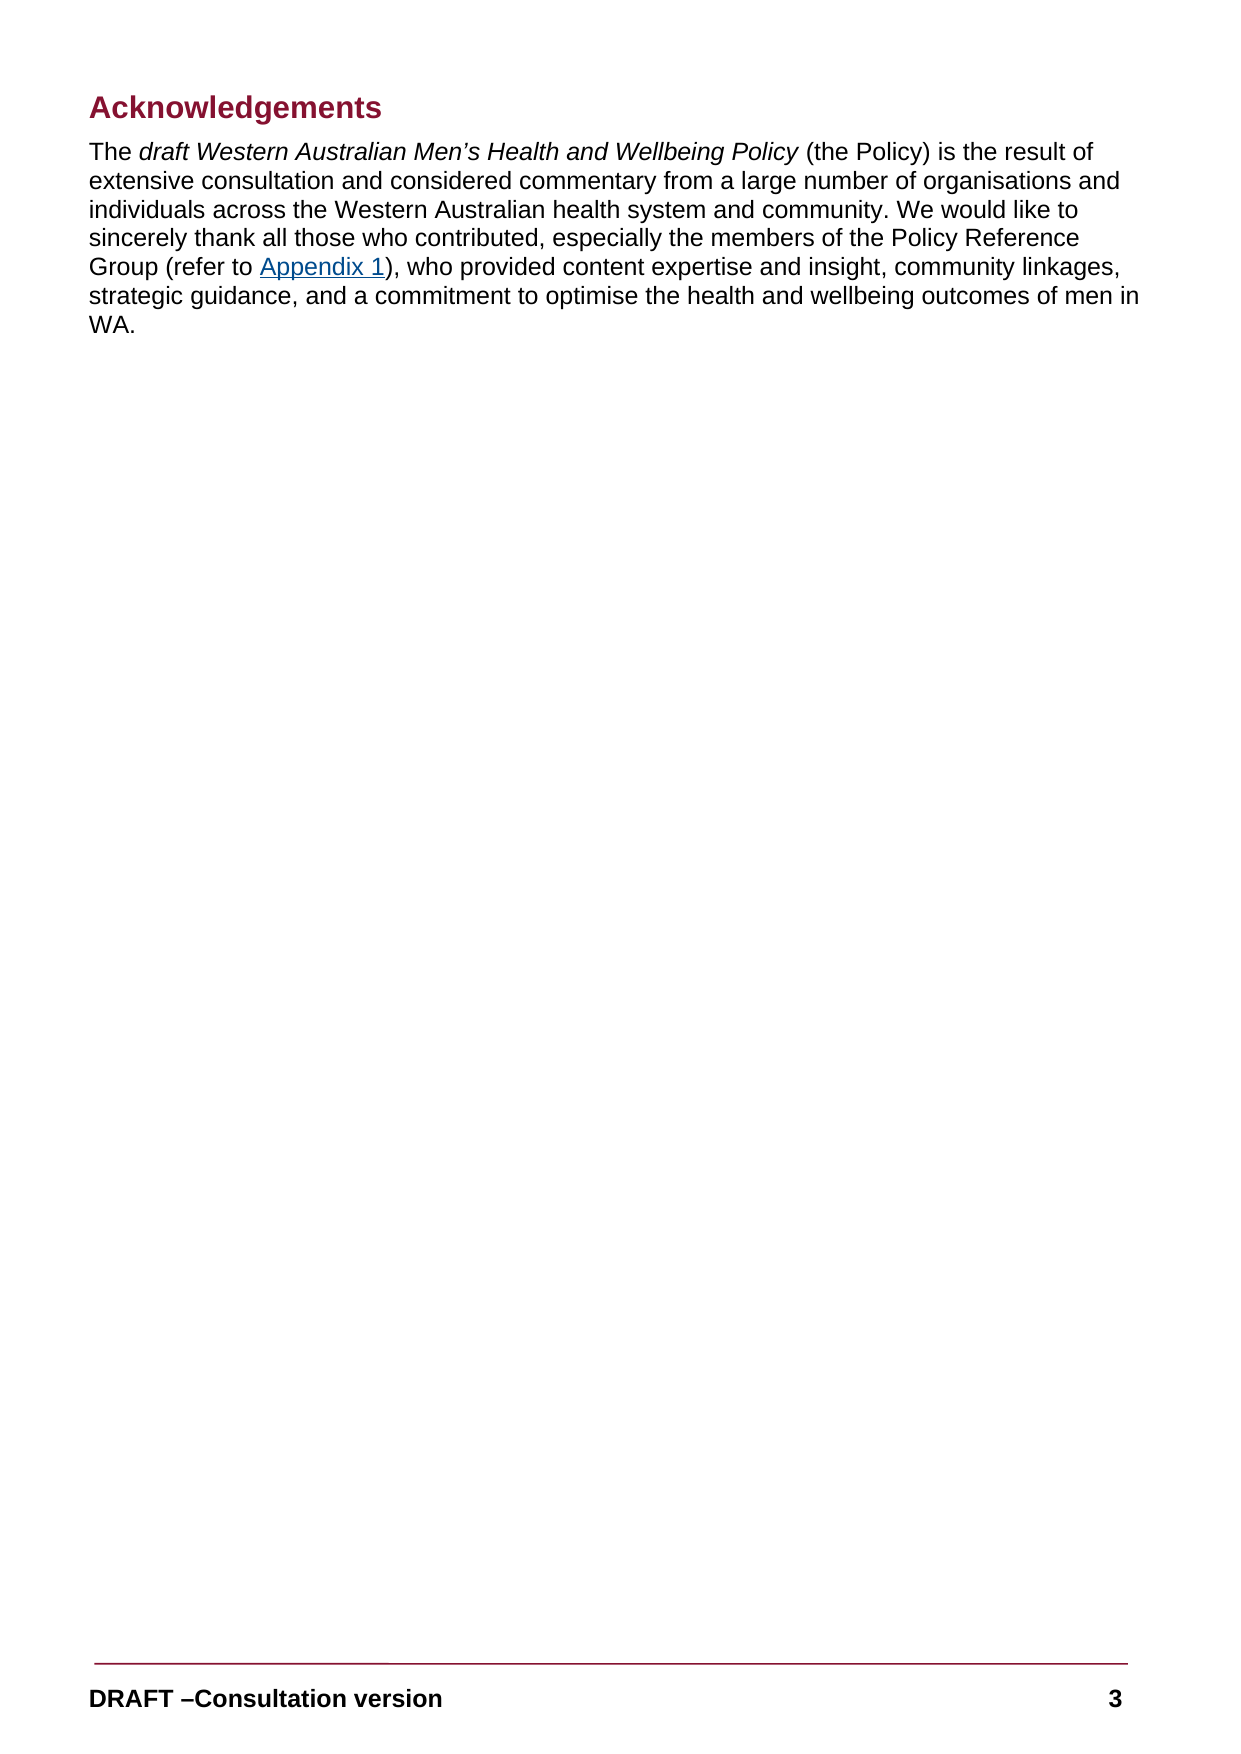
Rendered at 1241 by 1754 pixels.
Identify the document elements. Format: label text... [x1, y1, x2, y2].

subtitle Acknowledgements [89, 89, 1152, 124]
text The draft Western Australian Men’s Health and Wellbeing Policy (the Policy) is the result of extensive consultation and considered commentary from a large number of organisations and individuals across the Western Australian health system and community. We would like to sincerely thank all those who contributed, especially the members of the Policy Reference Group (refer to Appendix 1), who provided content expertise and insight, community linkages, strategic guidance, and a commitment to optimise the health and wellbeing outcomes of men in WA. [89, 137, 1152, 338]
